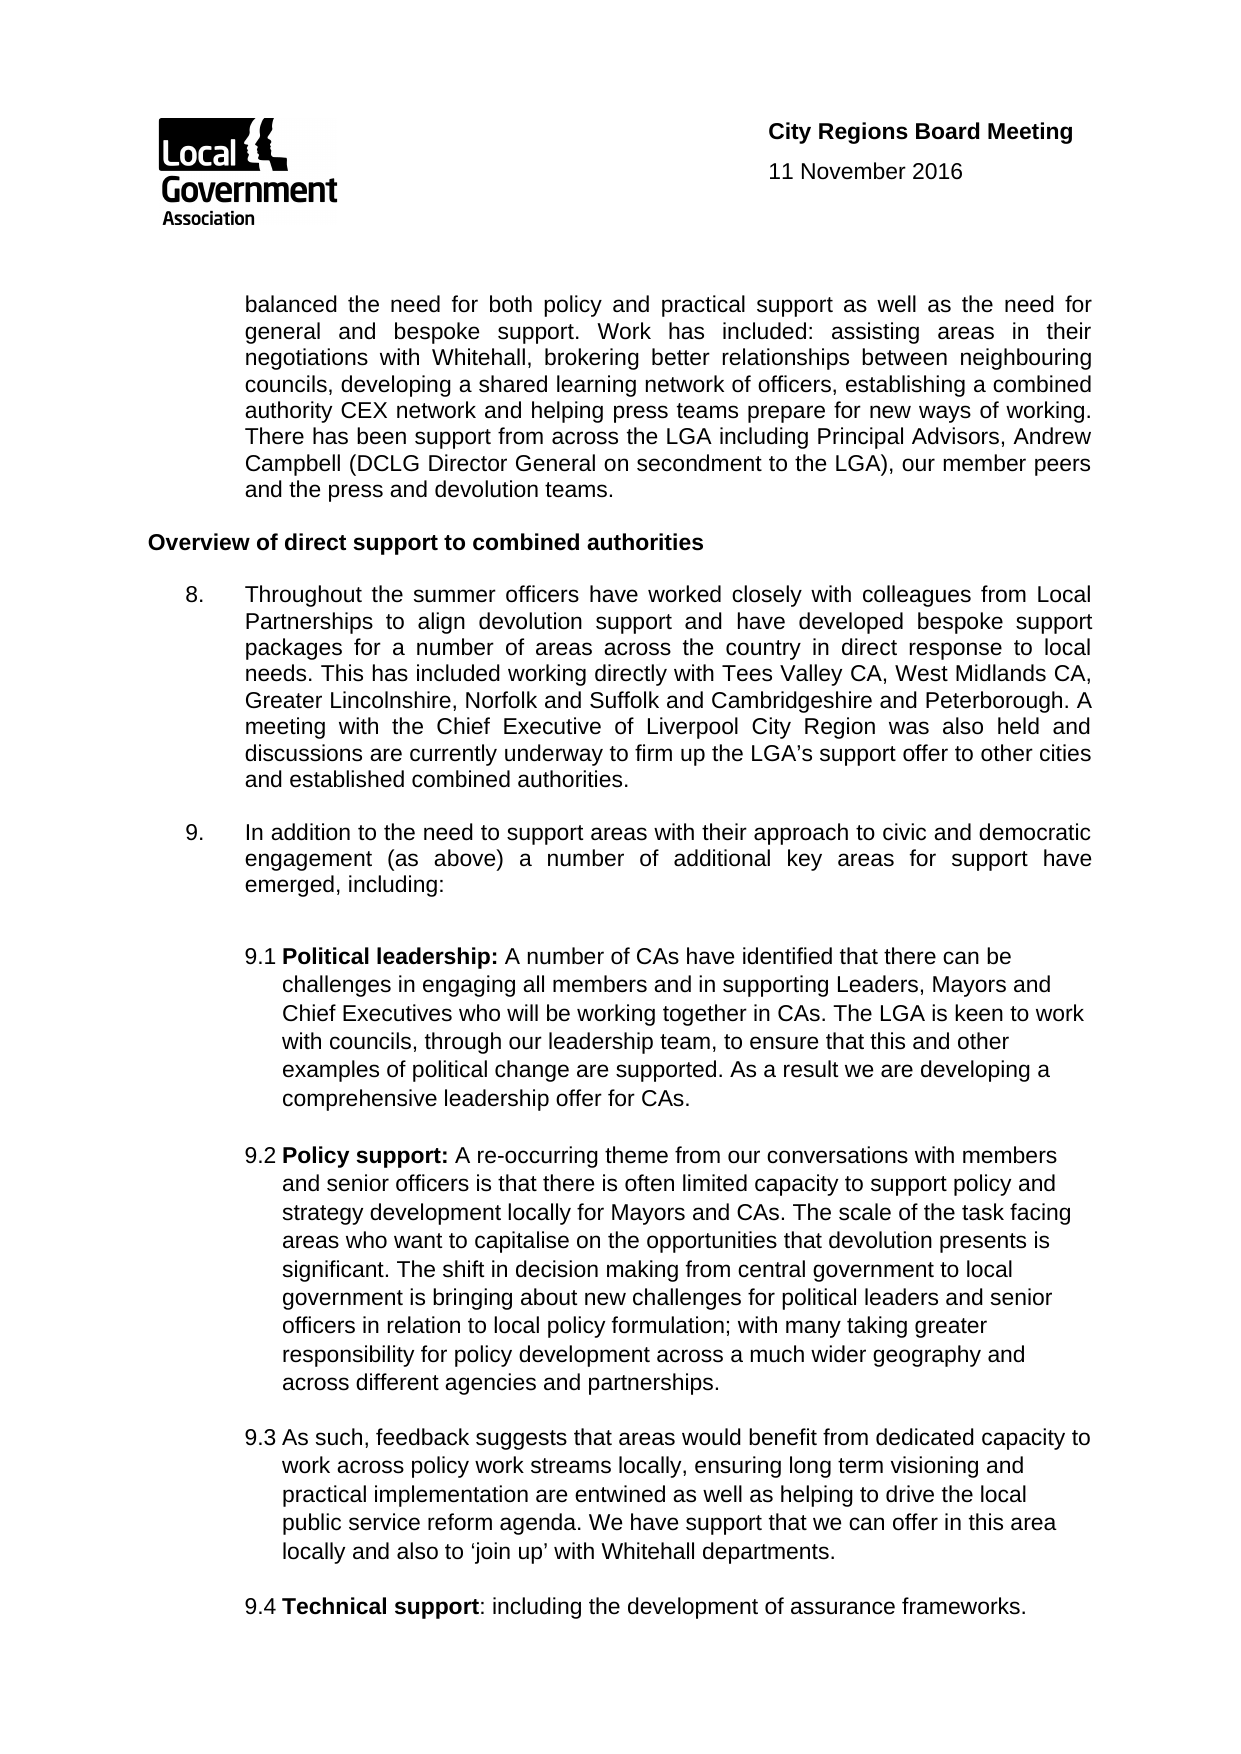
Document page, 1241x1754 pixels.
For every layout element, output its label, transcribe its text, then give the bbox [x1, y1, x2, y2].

list Policy support: A re-occurring theme from our conversations with members and senior officers is that there is often limited capacity to support policy and strategy development locally for Mayors and CAs. The scale of the task facing areas who want to capitalise on the opportunities that devolution presents is significant. The shift in decision making from central government to local government is bringing about new challenges for political leaders and senior officers in relation to local policy formulation; with many taking greater responsibility for policy development across a much wider geography and across different agencies and partnerships. [244, 1142, 1092, 1396]
list Technical support: including the development of assurance frameworks. [244, 1593, 1092, 1619]
list Political leadership: A number of CAs have identified that there can be challenges in engaging all members and in supporting Leaders, Mayors and Chief Executives who will be working together in CAs. The LGA is keen to work with councils, through our leadership team, to ensure that this and other examples of political change are supported. As a result we are developing a comprehensive leadership offer for CAs. [244, 943, 1092, 1111]
list In addition to the need to support areas with their approach to civic and democratic engagement (as above) a number of additional key areas for support have emerged, including: [185, 818, 1092, 898]
list As such, feedback suggests that areas would benefit from dedicated capacity to work across policy work streams locally, ensuring long term visioning and practical implementation are entwined as well as helping to drive the local public service reform agenda. We have support that we can offer in this area locally and also to ‘join up’ with Whitehall departments. [244, 1424, 1092, 1564]
text Overview of direct support to combined authorities [148, 529, 1092, 555]
picture [158, 118, 338, 225]
list Throughout the summer officers have worked closely with colleagues from Local Partnerships to align devolution support and have developed bespoke support packages for a number of areas across the country in direct response to local needs. This has included working directly with Tees Valley CA, West Midlands CA, Greater Lincolnshire, Norfolk and Suffolk and Cambridgeshire and Peterborough. A meeting with the Chief Executive of Liverpool City Region was also held and discussions are currently underway to firm up the LGA’s support offer to other cities and established combined authorities. [185, 581, 1092, 792]
